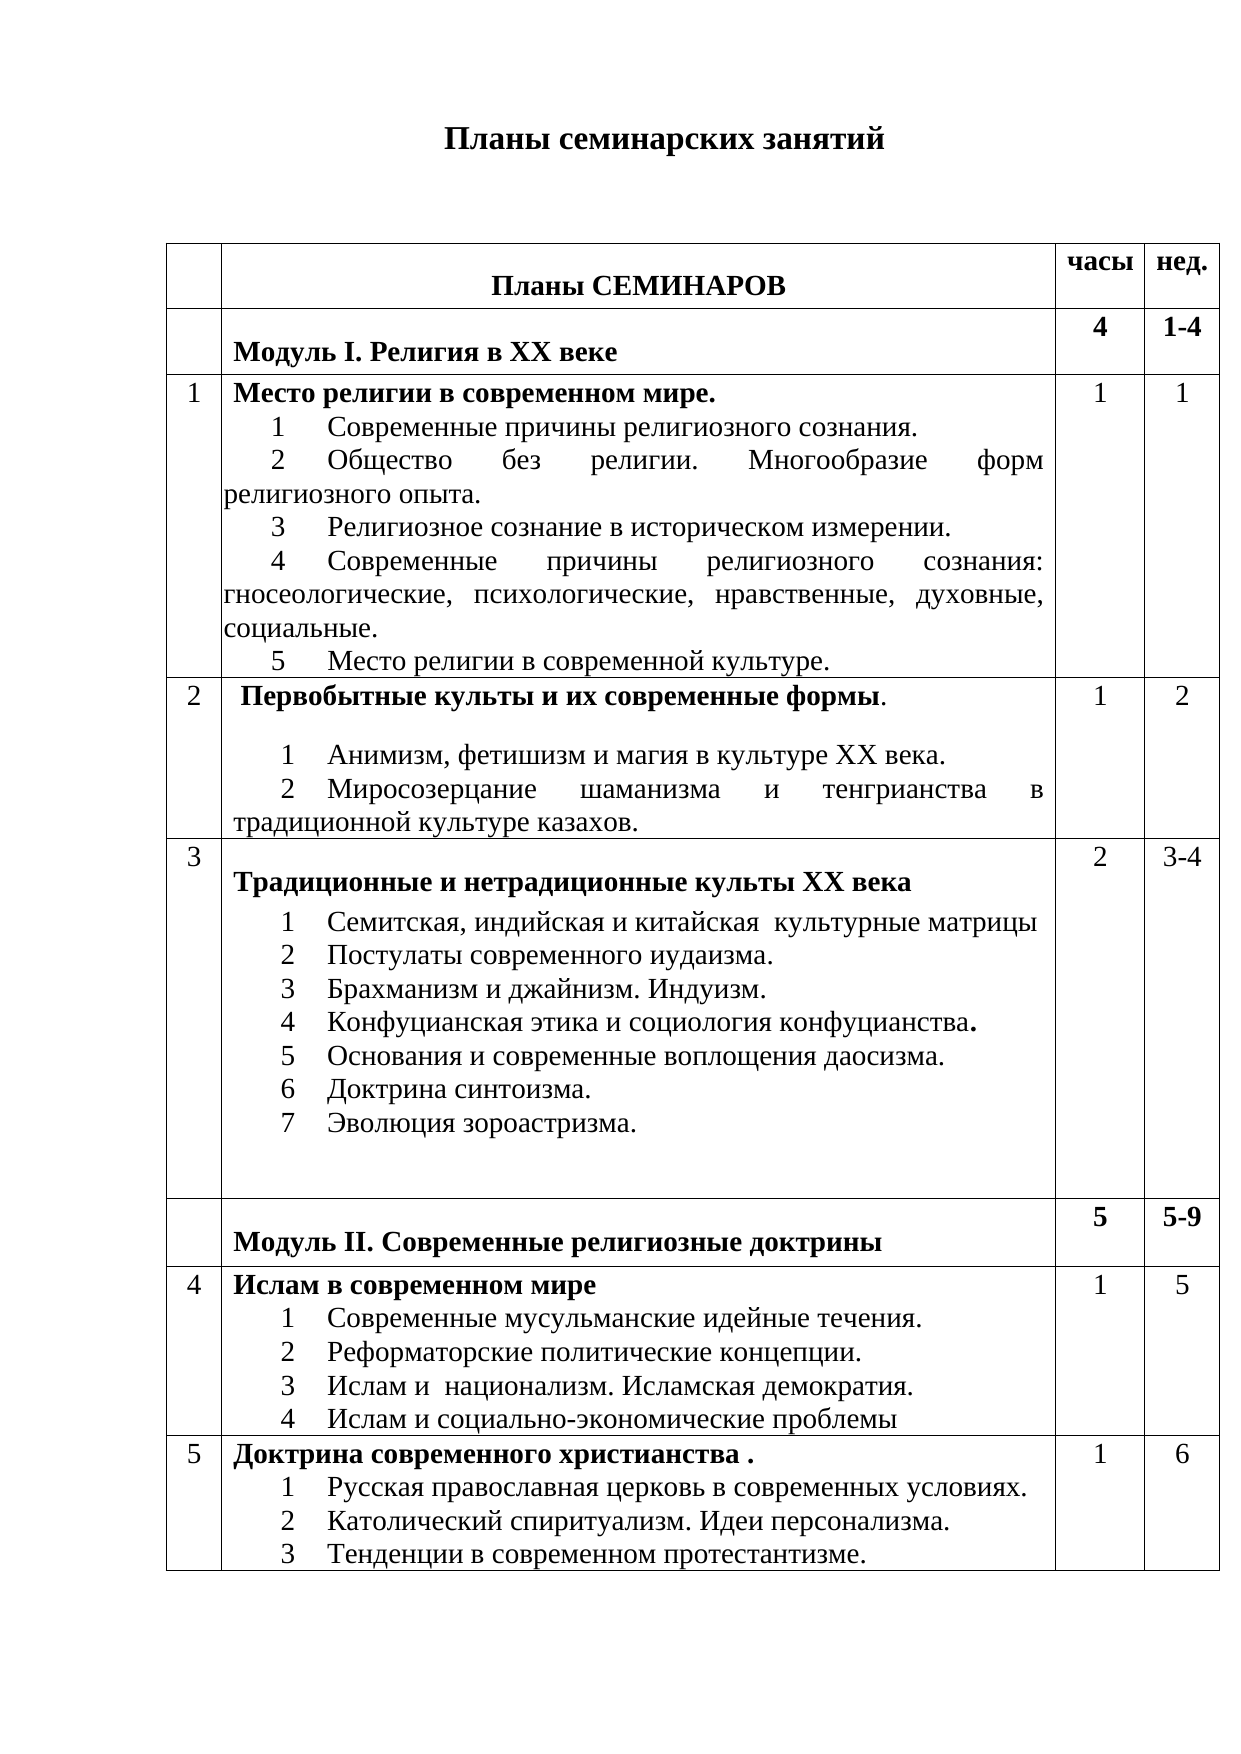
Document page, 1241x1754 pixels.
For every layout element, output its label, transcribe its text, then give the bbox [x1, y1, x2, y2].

table_cell 1 [1145, 375, 1219, 677]
table_cell Ислам в современном мире Современные мусульманские идейные течения. Реформаторские политические концепции. Ислам и национализм. Исламская демократия. Ислам и социально-экономические проблемы [222, 1267, 1055, 1435]
table_cell 5 [1145, 1267, 1219, 1435]
table_cell Доктрина современного христианства . Русская православная церковь в современных условиях. Католический спиритуализм. Идеи персонализма. Тенденции в современном протестантизме. [222, 1436, 1055, 1570]
table_cell 5-9 [1145, 1199, 1219, 1266]
table_cell 5 [167, 1436, 221, 1570]
text Планы семинарских занятий [177, 118, 1152, 156]
table_cell 3 [167, 839, 221, 1198]
table_cell 1 [1056, 678, 1144, 838]
table_cell [167, 1199, 221, 1266]
table_cell 2 [1056, 839, 1144, 1198]
table_cell Модуль I. Религия в ХХ веке [222, 309, 1055, 374]
table_cell 4 [167, 1267, 221, 1435]
table_cell [167, 309, 221, 374]
table_cell 5 [1056, 1199, 1144, 1266]
table_cell 2 [167, 678, 221, 838]
table_cell Первобытные культы и их современные формы. Анимизм, фетишизм и магия в культуре ХХ века. Миросозерцание шаманизма и тенгрианства в традиционной культуре казахов. [222, 678, 1055, 838]
table_cell 1 [1056, 375, 1144, 677]
table_cell 1-4 [1145, 309, 1219, 374]
table_header часы [1056, 244, 1144, 308]
table_cell 6 [1145, 1436, 1219, 1570]
table_cell 1 [1056, 1436, 1144, 1570]
table_cell Место религии в современном мире. Современные причины религиозного сознания. Общество без религии. Многообразие форм религиозного опыта. Религиозное сознание в историческом измерении. Современные причины религиозного сознания: гносеологические, психологические, нравственные, духовные, социальные. Место религии в современной культуре. [222, 375, 1055, 677]
table_header [167, 244, 221, 308]
table_header Планы СЕМИНАРОВ [222, 244, 1055, 308]
table_header нед. [1145, 244, 1219, 308]
table_cell 1 [1056, 1267, 1144, 1435]
table_cell 3-4 [1145, 839, 1219, 1198]
table_cell 4 [1056, 309, 1144, 374]
table_cell 2 [1145, 678, 1219, 838]
table_cell 1 [167, 375, 221, 677]
table_cell Модуль II. Современные религиозные доктрины [222, 1199, 1055, 1266]
table_cell Традиционные и нетрадиционные культы ХХ века Семитская, индийская и китайская культурные матрицы Постулаты современного иудаизма. Брахманизм и джайнизм. Индуизм. Конфуцианская этика и социология конфуцианства. Основания и современные воплощения даосизма. Доктрина синтоизма. Эволюция зороастризма. [222, 839, 1055, 1198]
